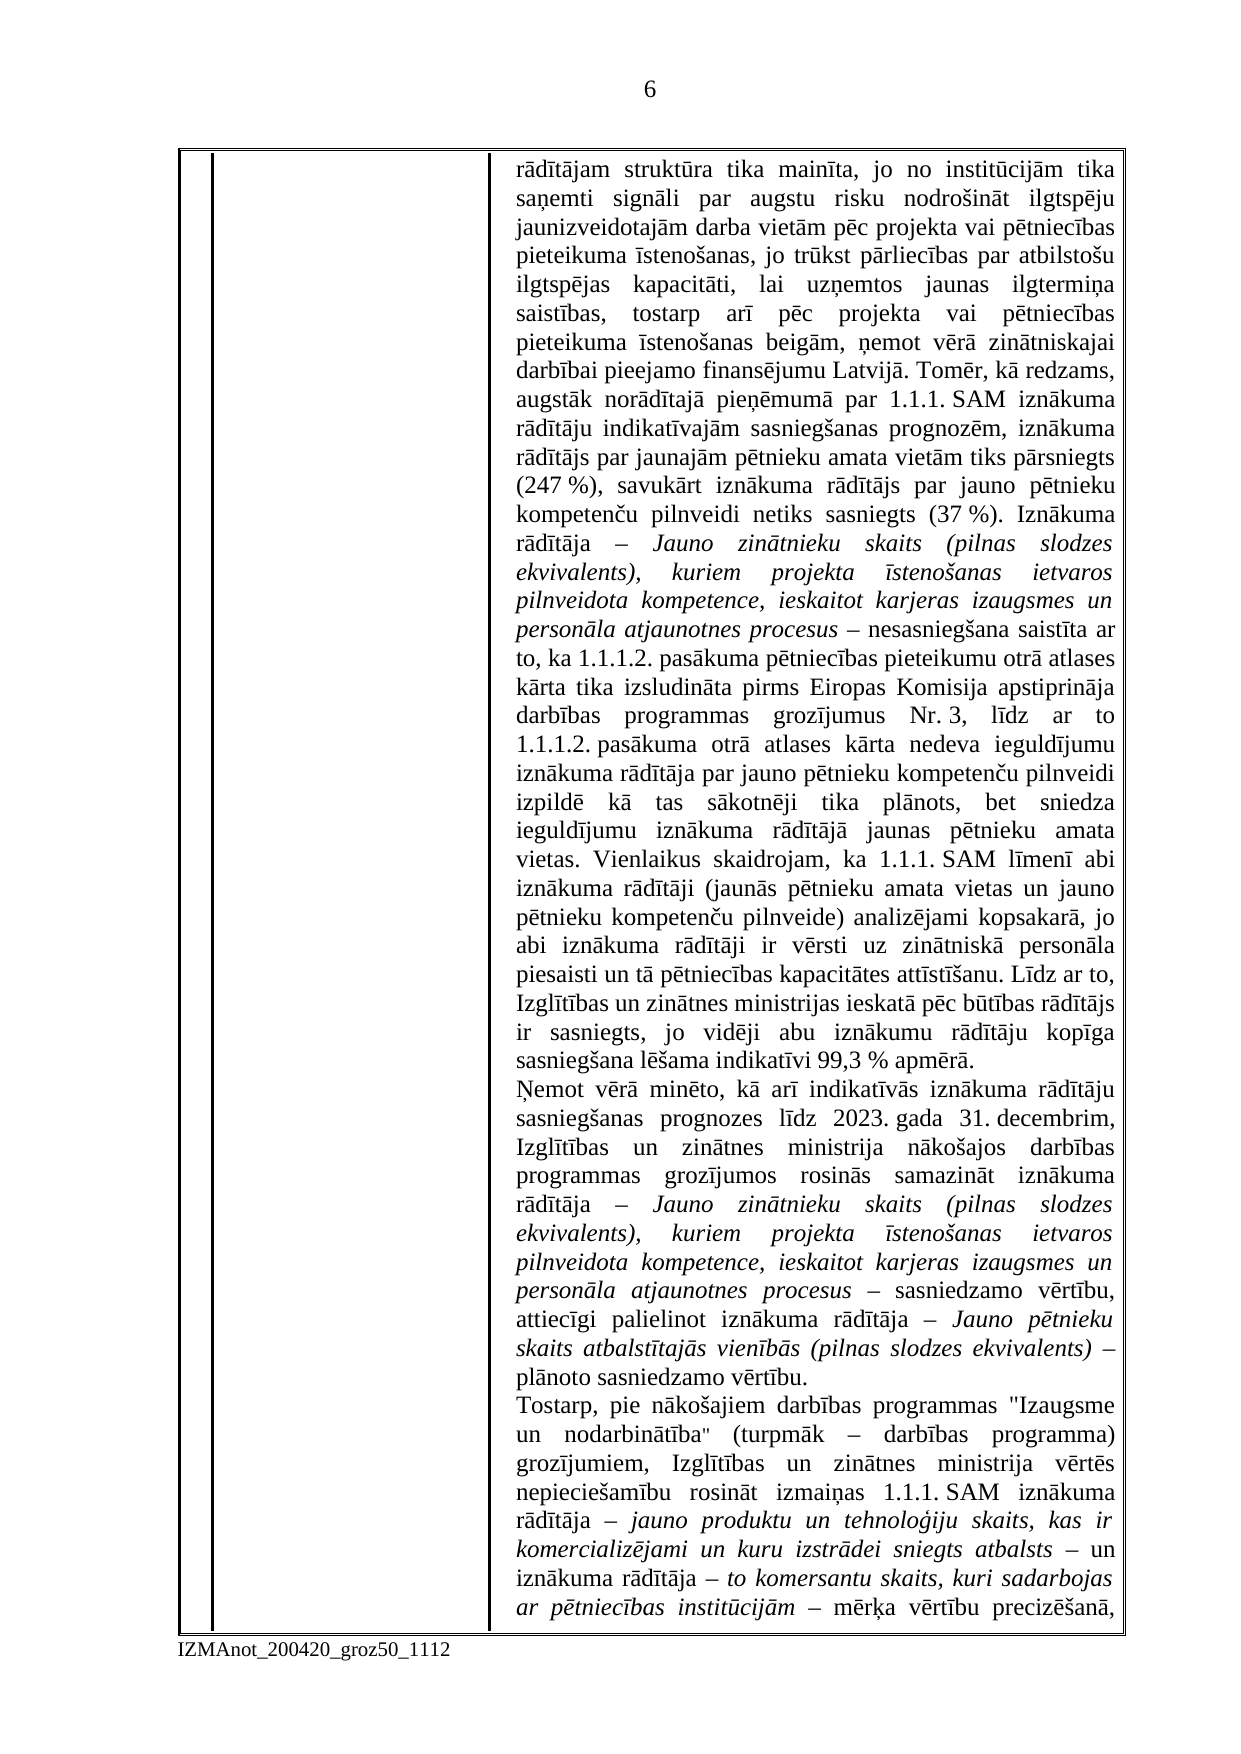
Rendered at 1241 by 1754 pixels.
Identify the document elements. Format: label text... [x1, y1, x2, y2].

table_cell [212, 151, 489, 1633]
table_cell 2. [181, 151, 212, 1633]
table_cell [489, 151, 1123, 1633]
